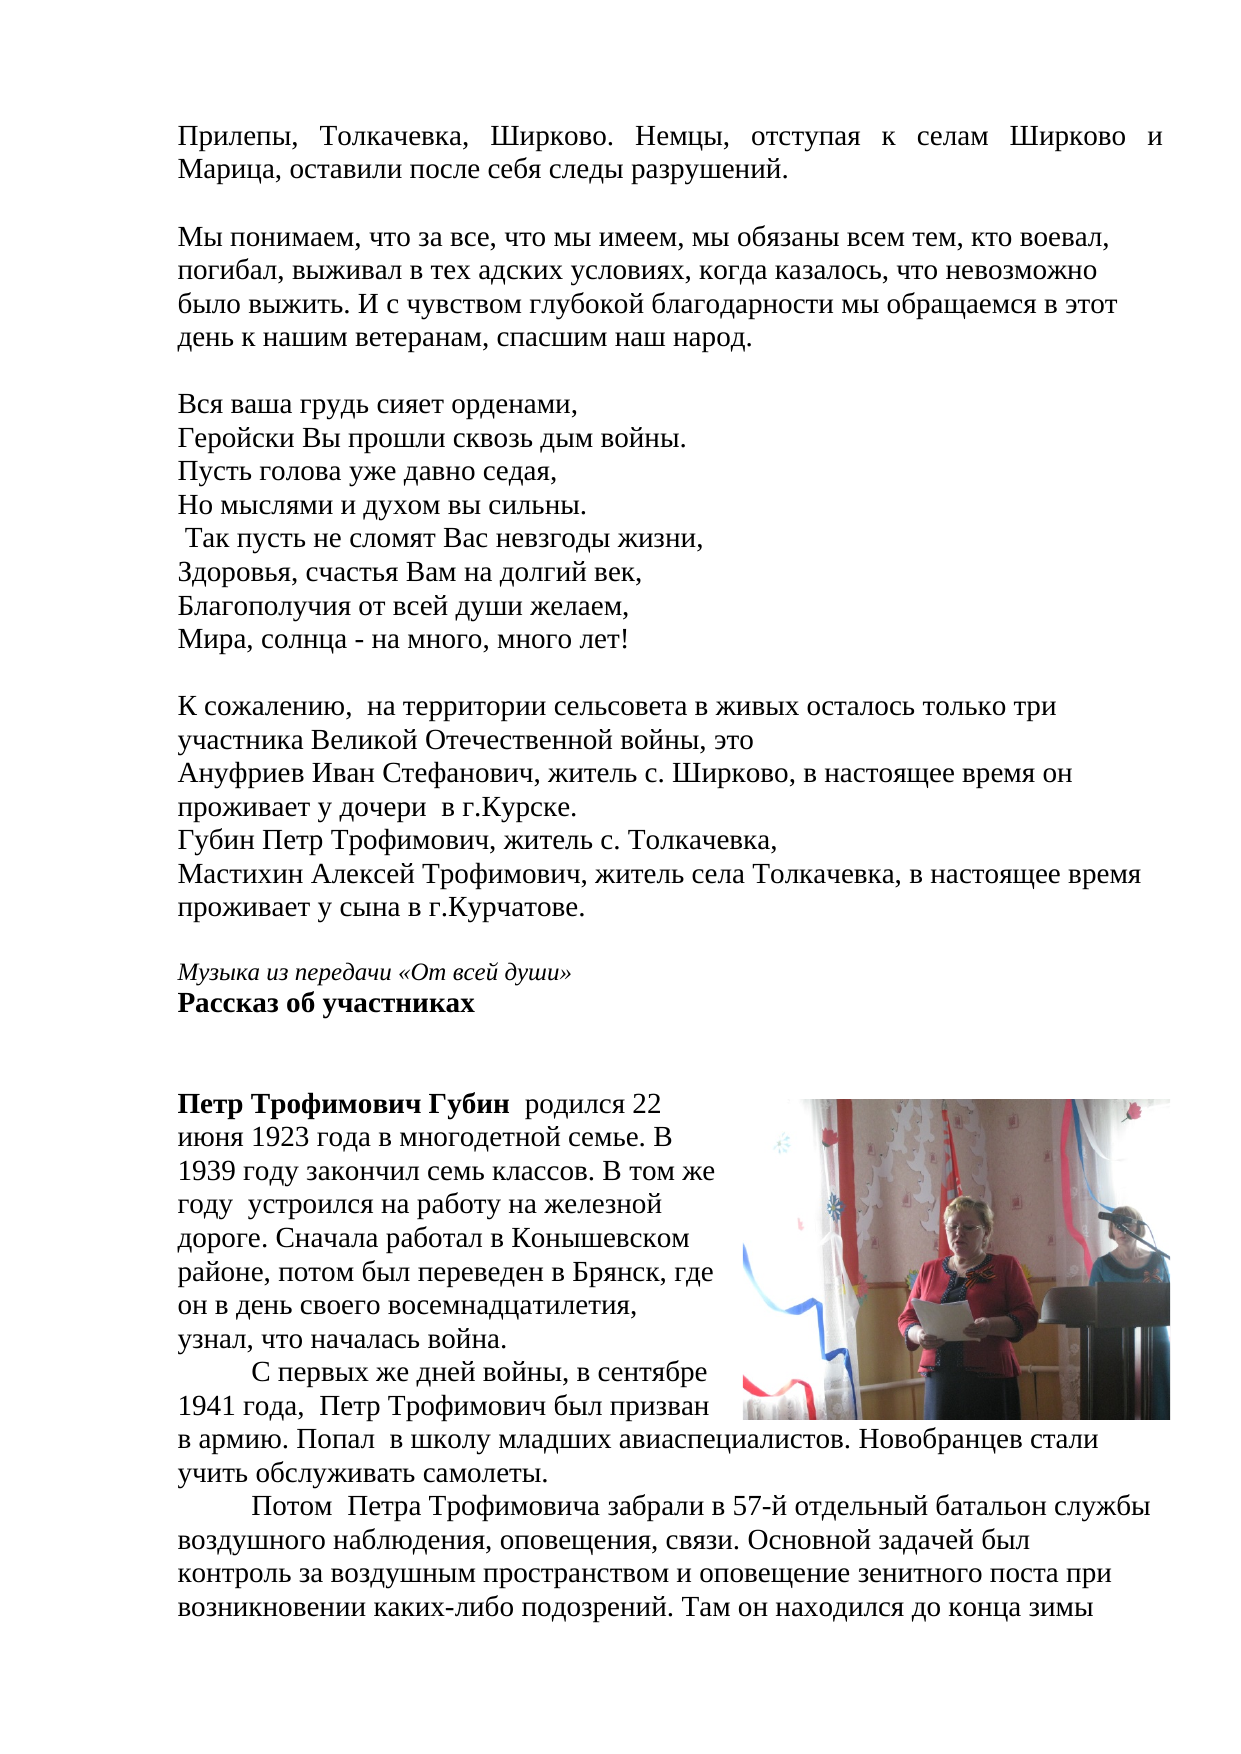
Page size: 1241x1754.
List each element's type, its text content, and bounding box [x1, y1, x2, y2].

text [177, 1488, 1152, 1623]
text Ануфриев Иван Стефанович, житель с. Ширково, в настоящее время он проживает у дочери в г.Курске. [177, 755, 1152, 822]
text Петр Трофимович Губин родился 22 июня 1923 года в многодетной семье. В 1939 году закончил семь классов. В том же году устроился на работу на железной дороге. Сначала работал в Конышевском районе, потом был переведен в Брянск, где он в день своего восемнадцатилетия, узнал, что началась война. [177, 1086, 1152, 1354]
text Мы понимаем, что за все, что мы имеем, мы обязаны всем тем, кто воевал, погибал, выживал в тех адских условиях, когда казалось, что невозможно было выжить. И с чувством глубокой благодарности мы обращаемся в этот день к нашим ветеранам, спасшим наш народ. [177, 219, 1152, 353]
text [177, 118, 1164, 185]
text Рассказ об участниках [177, 985, 1152, 1019]
text С первых же дней войны, в сентябре 1941 года, Петр Трофимович был призван в армию. Попал в школу младших авиаспециалистов. Новобранцев стали учить обслуживать самолеты. [177, 1354, 1152, 1488]
picture [742, 1099, 1171, 1420]
text Музыка из передачи «От всей души» [177, 957, 1152, 985]
text Мастихин Алексей Трофимович, житель села Толкачевка, в настоящее время проживает у сына в г.Курчатове. [177, 856, 1152, 923]
text Губин Петр Трофимович, житель с. Толкачевка, [177, 822, 1152, 856]
text К сожалению, на территории сельсовета в живых осталось только три участника Великой Отечественной войны, это [177, 688, 1152, 755]
text Вся ваша грудь сияет орденами, Геройски Вы прошли сквозь дым войны. Пусть голова уже давно седая, Но мыслями и духом вы сильны. Так пусть не сломят Вас невзгоды жизни, Здоровья, счастья Вам на долгий век, Благополучия от всей души желаем, Мира, солнца - на много, много лет! [177, 386, 1152, 655]
